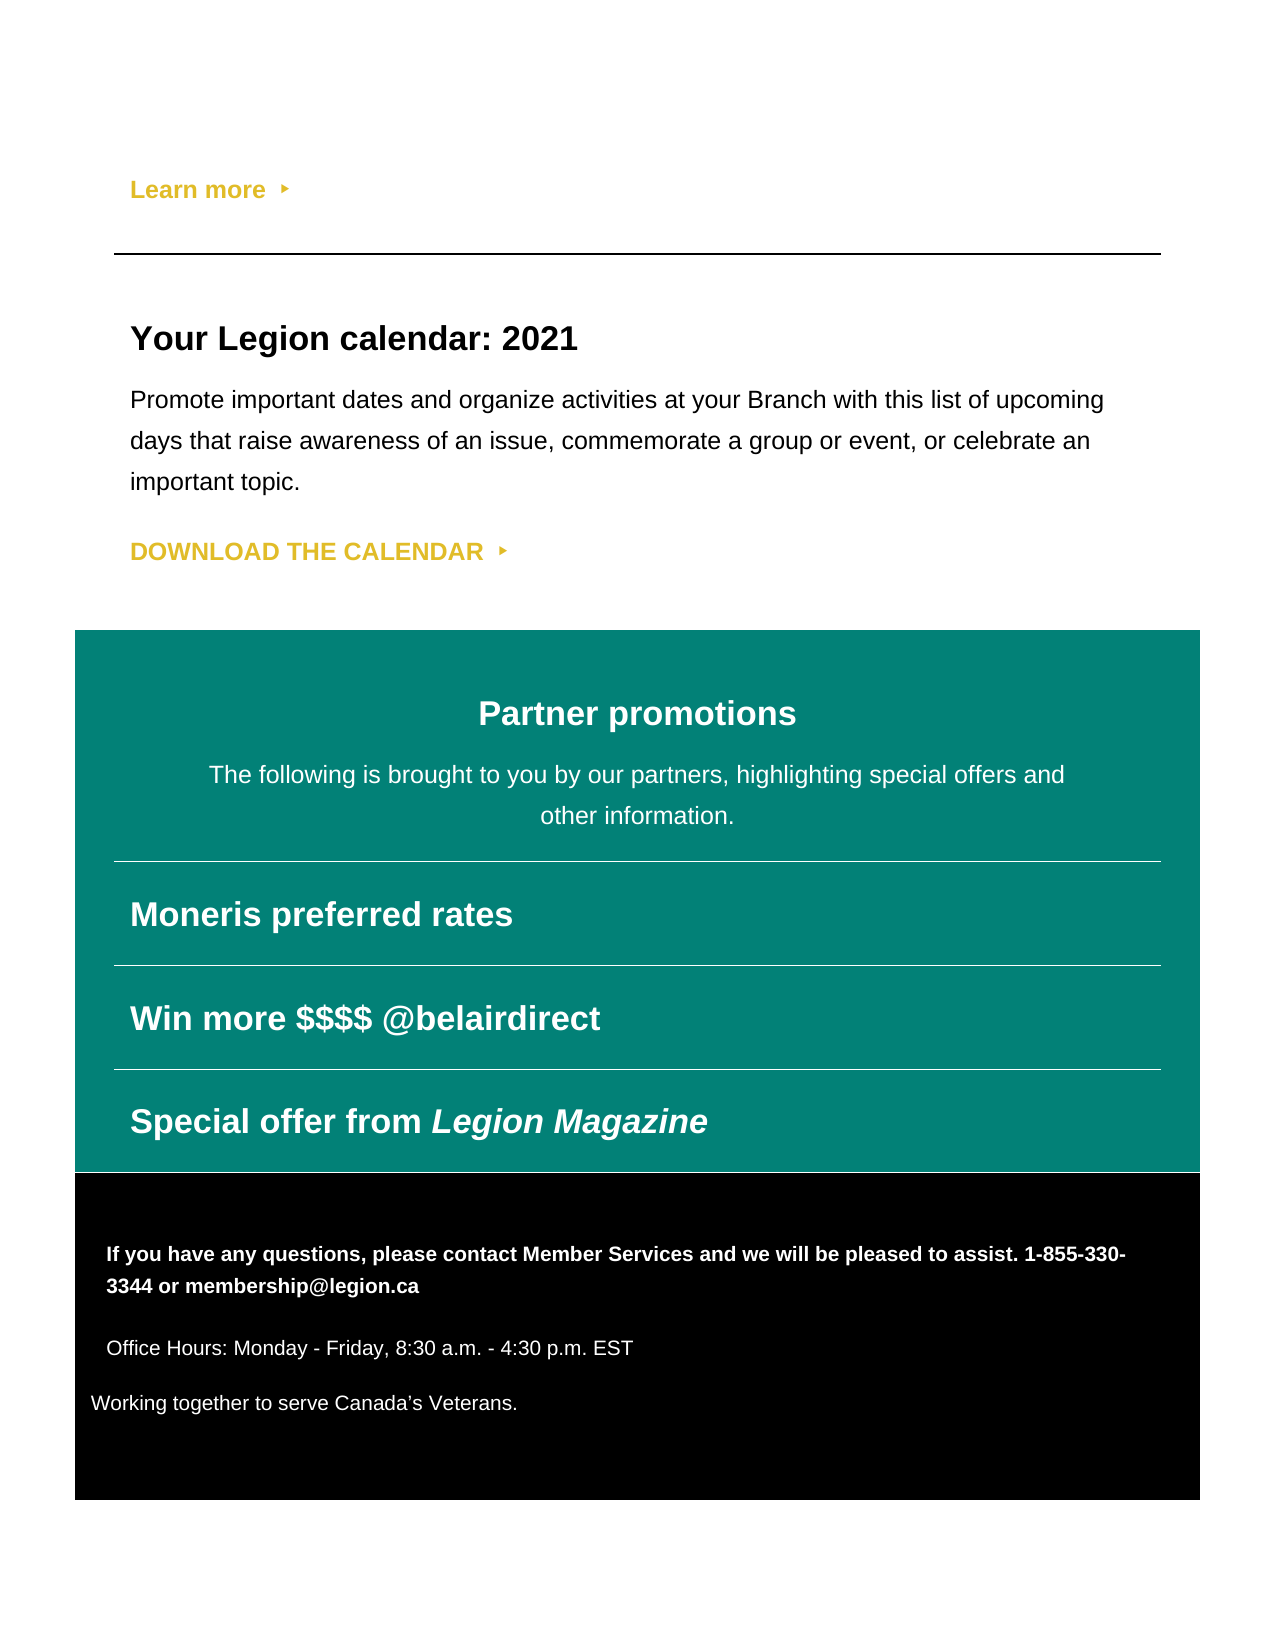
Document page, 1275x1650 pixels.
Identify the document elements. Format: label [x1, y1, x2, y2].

table_cell [75, 150, 1200, 238]
table_cell [75, 238, 1200, 630]
table_cell [75, 965, 1200, 1069]
table_cell [75, 861, 1200, 965]
table_cell [75, 1069, 1200, 1172]
table_cell [75, 630, 1200, 861]
table_cell [75, 1173, 1200, 1500]
